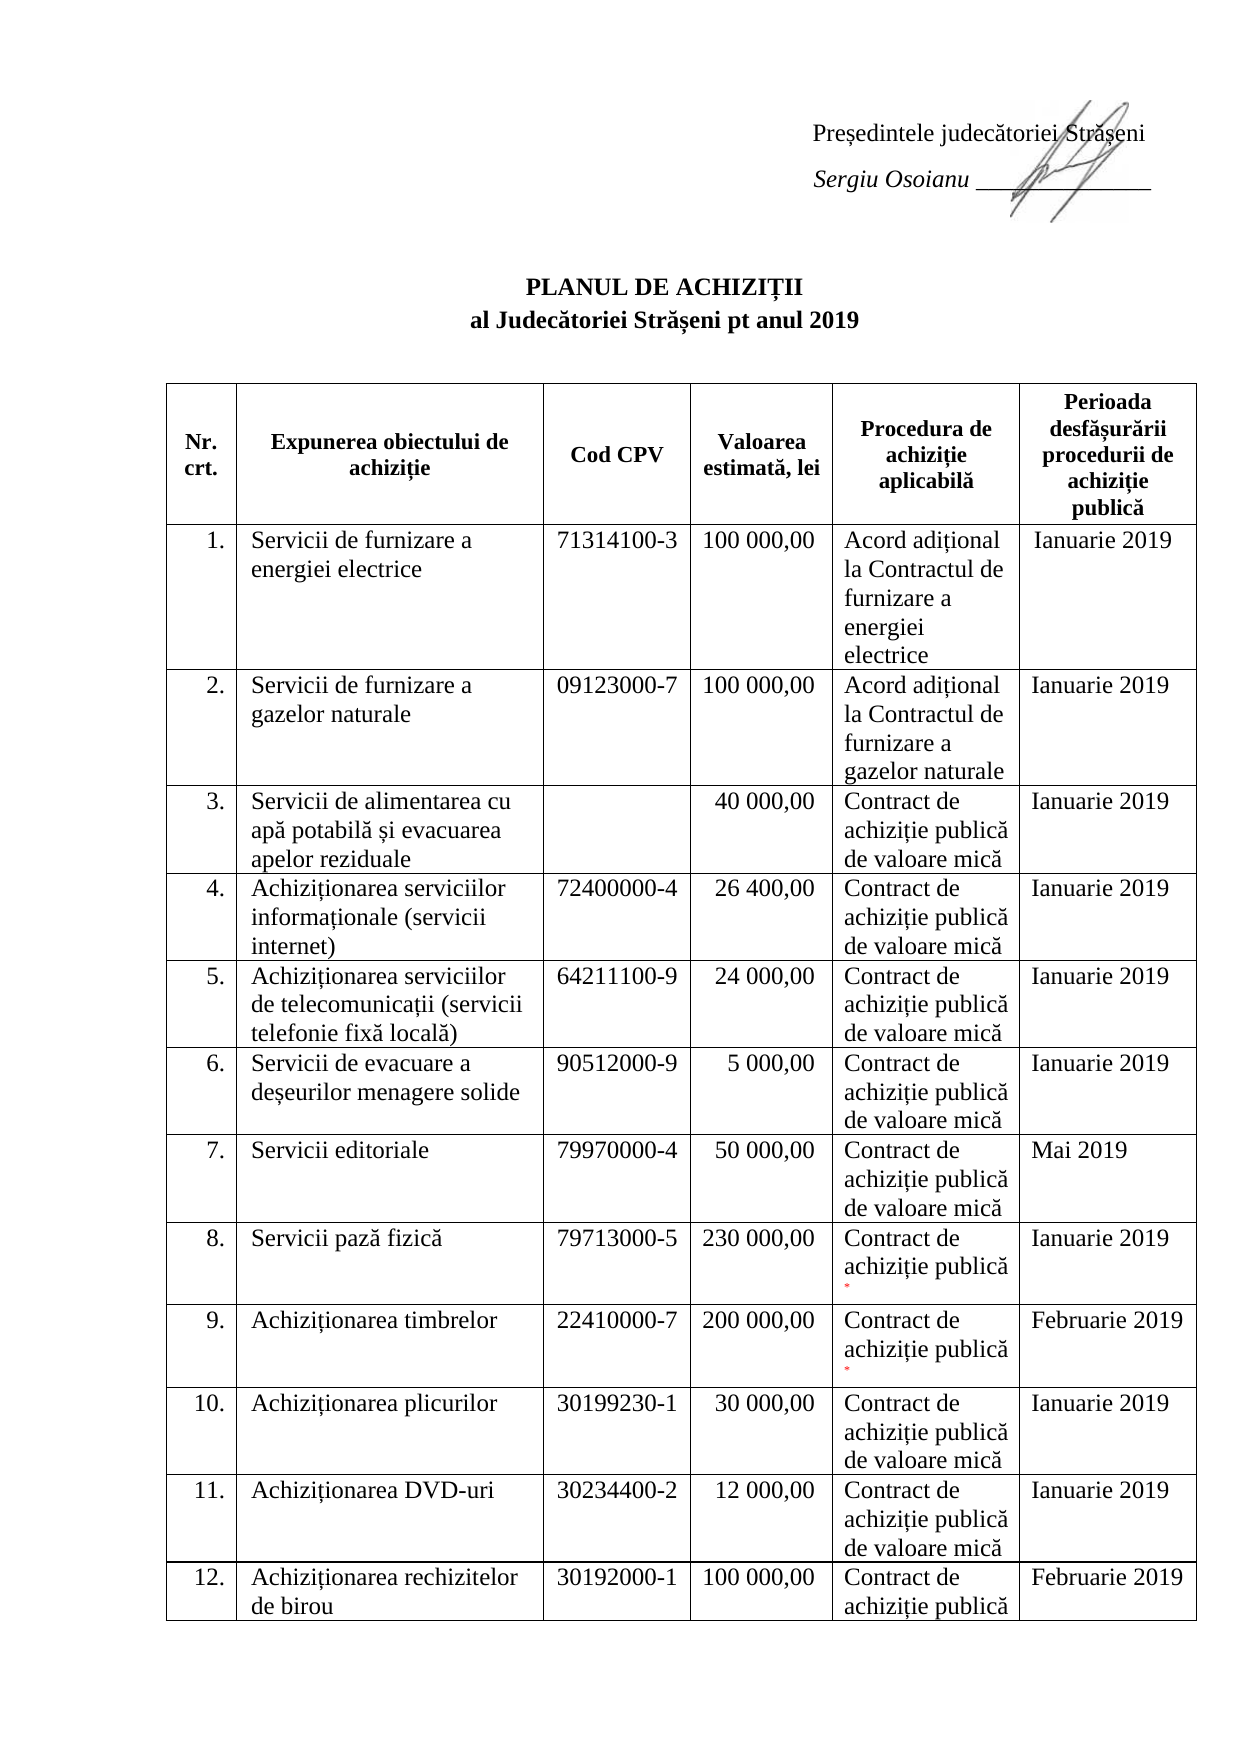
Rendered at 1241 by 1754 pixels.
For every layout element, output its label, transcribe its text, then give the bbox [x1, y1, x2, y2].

table_header Valoarea estimată, lei [691, 384, 832, 524]
table_cell Achiziționarea plicurilor [237, 1388, 543, 1474]
table_cell Februarie 2019 [1020, 1305, 1196, 1387]
table_cell 24 000,00 [691, 961, 832, 1047]
table_cell 10. [167, 1388, 236, 1474]
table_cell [833, 1563, 1019, 1620]
table_cell Achiziționarea timbrelor [237, 1305, 543, 1387]
table_cell 6. [167, 1048, 236, 1134]
table_cell 50 000,00 [691, 1135, 832, 1222]
table_cell Servicii de alimentarea cu apă potabilă și evacuarea apelor reziduale [237, 786, 543, 872]
picture [1010, 100, 1129, 118]
table_cell 40 000,00 [691, 786, 832, 872]
table_cell Servicii de evacuare a deșeurilor menagere solide [237, 1048, 543, 1134]
table_header Procedura de achiziție aplicabilă [833, 384, 1019, 524]
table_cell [833, 1475, 1019, 1561]
text al Judecătoriei Strășeni pt anul 2019 [177, 305, 1152, 333]
table_cell Achiziționarea serviciilor de telecomunicații (servicii telefonie fixă locală) [237, 961, 543, 1047]
table_cell Servicii de furnizare a energiei electrice [237, 525, 543, 669]
table_cell Ianuarie 2019 [1020, 786, 1196, 872]
table_cell 200 000,00 [691, 1305, 832, 1387]
table_cell 100 000,00 [691, 1563, 832, 1620]
table_cell Ianuarie 2019 [1020, 1388, 1196, 1474]
text PLANUL DE ACHIZIȚII [177, 272, 1152, 300]
table_cell 79713000-5 [544, 1223, 690, 1304]
table_cell Achiziționarea serviciilor informaționale (servicii internet) [237, 874, 543, 960]
picture [1010, 147, 1129, 164]
table_cell Contract de achiziție publică de valoare mică [833, 1388, 1019, 1474]
table_cell 12 000,00 [691, 1475, 832, 1561]
table_cell 9. [167, 1305, 236, 1387]
table_cell Contract de achiziție publică de valoare mică [833, 874, 1019, 960]
table_cell 79970000-4 [544, 1135, 690, 1222]
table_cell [237, 1563, 543, 1620]
table_cell 3. [167, 786, 236, 872]
table_cell 2. [167, 670, 236, 785]
table_cell Ianuarie 2019 [1020, 670, 1196, 785]
table_cell 11. [167, 1475, 236, 1561]
picture [1010, 192, 1129, 223]
table_cell 09123000-7 [544, 670, 690, 785]
table_cell 64211100-9 [544, 961, 690, 1047]
table_cell Achiziționarea DVD-uri [237, 1475, 543, 1561]
table_cell 71314100-3 [544, 525, 690, 669]
table_cell Contract de achiziție publică de valoare mică [833, 961, 1019, 1047]
text Sergiu Osoianu ______________ [177, 164, 1152, 192]
table_cell Acord adițional la Contractul de furnizare a energiei electrice [833, 525, 1019, 669]
table_cell 22410000-7 [544, 1305, 690, 1387]
table_cell Ianuarie 2019 [1020, 961, 1196, 1047]
table_cell Servicii de furnizare a gazelor naturale [237, 670, 543, 785]
table_cell Servicii pază fizică [237, 1223, 543, 1304]
table_cell 30192000-1 [544, 1563, 690, 1620]
table_header Perioada desfășurării procedurii de achiziție publică [1020, 384, 1196, 524]
table_header Cod CPV [544, 384, 690, 524]
table_cell 5 000,00 [691, 1048, 832, 1134]
table_header Nr. crt. [167, 384, 236, 524]
table_cell Ianuarie 2019 [1020, 525, 1196, 669]
table_cell [544, 786, 690, 872]
table_cell Ianuarie 2019 [1020, 1475, 1196, 1561]
table_cell Contract de achiziție publică de valoare mică [833, 786, 1019, 872]
table_cell 1. [167, 525, 236, 669]
table_cell 30234400-2 [544, 1475, 690, 1561]
table_cell 72400000-4 [544, 874, 690, 960]
table_cell 7. [167, 1135, 236, 1222]
table_cell 8. [167, 1223, 236, 1304]
table_cell 230 000,00 [691, 1223, 832, 1304]
table_cell 26 400,00 [691, 874, 832, 960]
table_cell Contract de achiziție publică * [833, 1223, 1019, 1304]
table_cell Contract de achiziție publică de valoare mică [833, 1135, 1019, 1222]
table_cell Februarie 2019 [1020, 1563, 1196, 1620]
table_cell Ianuarie 2019 [1020, 1048, 1196, 1134]
table_cell 4. [167, 874, 236, 960]
text Președintele judecătoriei Strășeni [177, 118, 1152, 147]
table_cell 5. [167, 961, 236, 1047]
table_cell Mai 2019 [1020, 1135, 1196, 1222]
table_cell Contract de achiziție publică * [833, 1305, 1019, 1387]
table_cell Ianuarie 2019 [1020, 1223, 1196, 1304]
table_cell 100 000,00 [691, 670, 832, 785]
table_cell Contract de achiziție publică de valoare mică [833, 1048, 1019, 1134]
table_cell Servicii editoriale [237, 1135, 543, 1222]
table_cell 100 000,00 [691, 525, 832, 669]
table_cell Acord adițional la Contractul de furnizare a gazelor naturale [833, 670, 1019, 785]
table_cell 90512000-9 [544, 1048, 690, 1134]
table_cell Ianuarie 2019 [1020, 874, 1196, 960]
table_header Expunerea obiectului de achiziție [237, 384, 543, 524]
table_cell 12. [167, 1563, 236, 1620]
table_cell 30 000,00 [691, 1388, 832, 1474]
table_cell 30199230-1 [544, 1388, 690, 1474]
